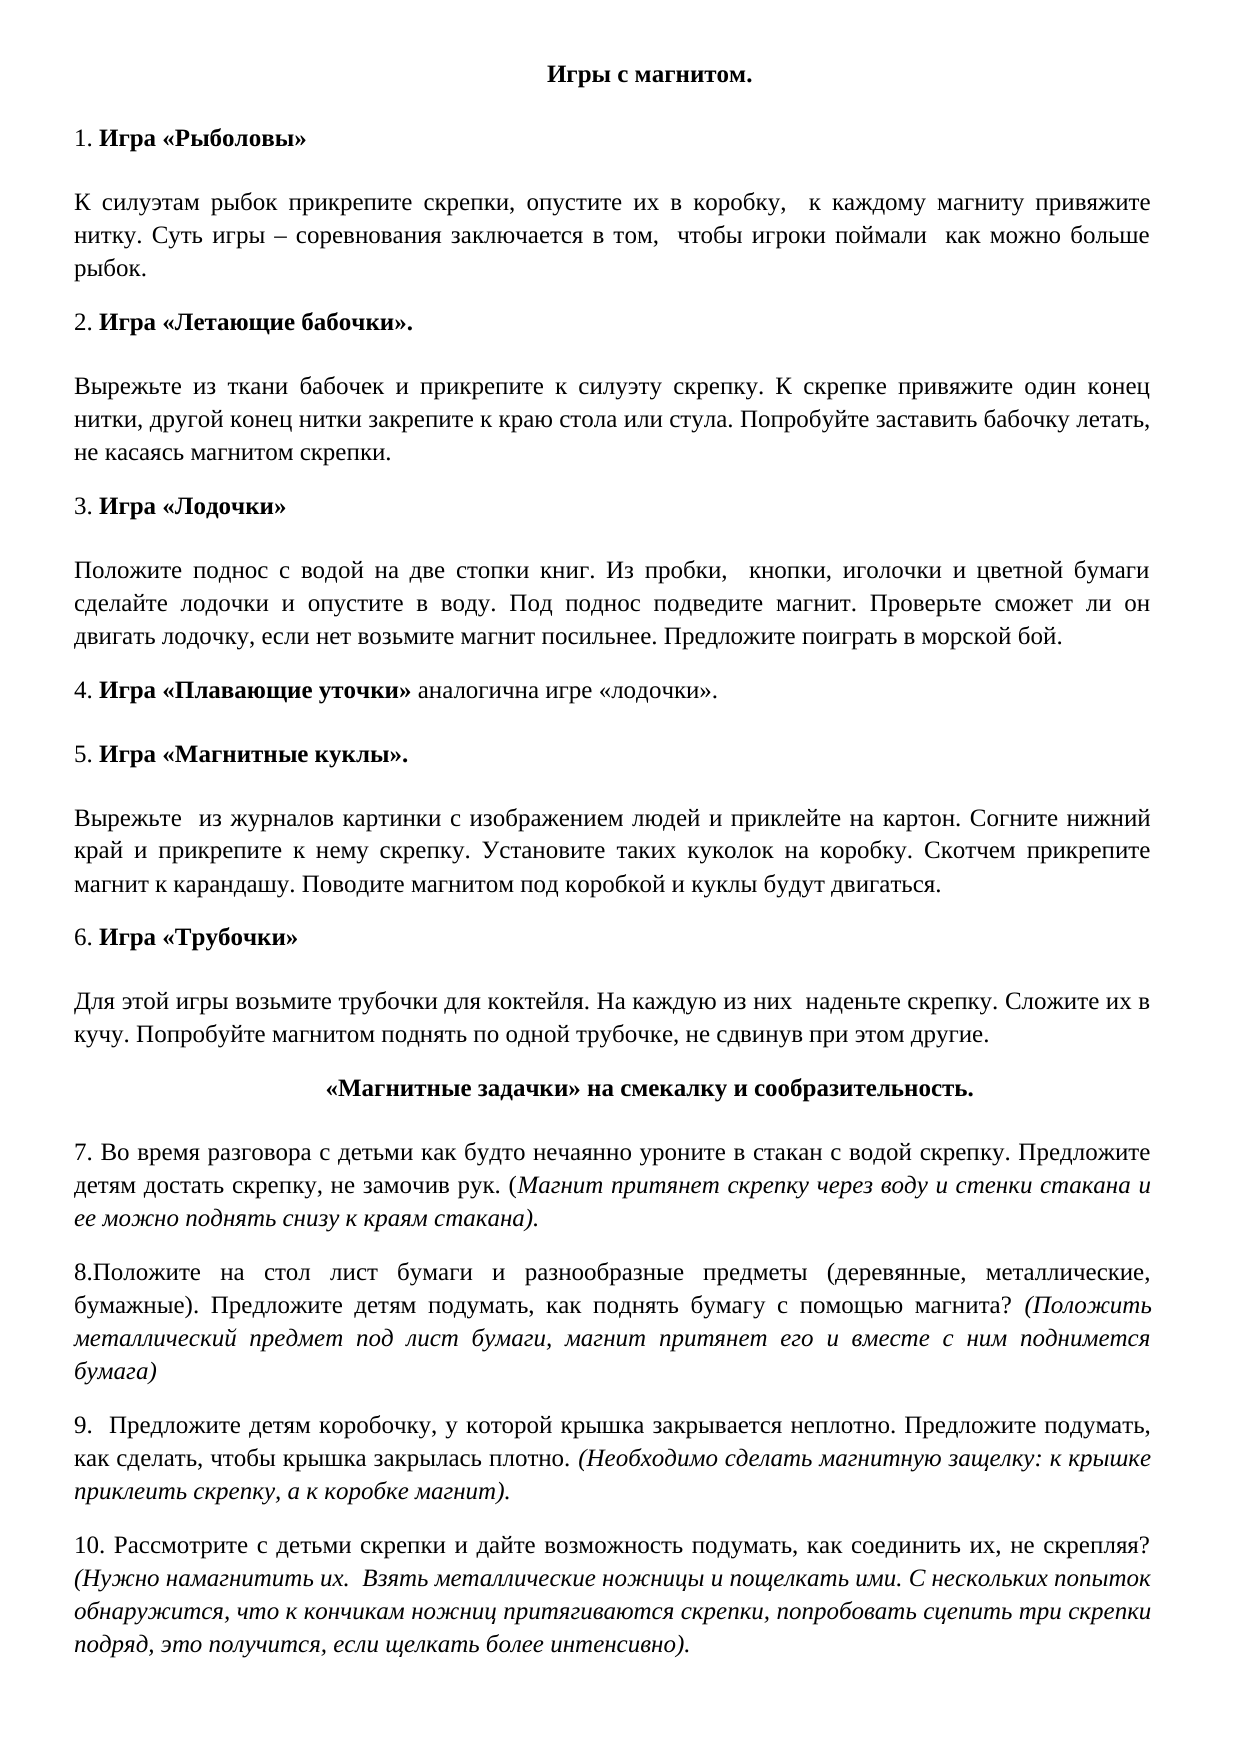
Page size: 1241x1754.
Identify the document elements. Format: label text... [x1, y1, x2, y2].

text 8.Положите на стол лист бумаги и разнообразные предметы (деревянные, металлические, бумажные). Предложите детям подумать, как поднять бумагу с помощью магнита? (Положить металлический предмет под лист бумаги, магнит притянет его и вместе с ним поднимется бумага) [74, 1257, 1152, 1385]
text Вырежьте из ткани бабочек и прикрепите к силуэту скрепку. К скрепке привяжите один конец нитки, другой конец нитки закрепите к краю стола или стула. Попробуйте заставить бабочку летать, не касаясь магнитом скрепки. [74, 371, 1152, 466]
text 4. Игра «Плавающие уточки» аналогична игре «лодочки». [74, 675, 1152, 703]
text 7. Во время разговора с детьми как будто нечаянно уроните в стакан с водой скрепку. Предложите детям достать скрепку, не замочив рук. (Магнит притянет скрепку через воду и стенки стакана и ее можно поднять снизу к краям стакана). [74, 1137, 1152, 1232]
text 5. Игра «Магнитные куклы». [74, 739, 1152, 767]
text К силуэтам рыбок прикрепите скрепки, опустите их в коробку, к каждому магниту привяжите нитку. Суть игры – соревнования заключается в том, чтобы игроки поймали как можно больше рыбок. [74, 187, 1152, 282]
text 9. Предложите детям коробочку, у которой крышка закрывается неплотно. Предложите подумать, как сделать, чтобы крышка закрылась плотно. (Необходимо сделать магнитную защелку: к крышке приклеить скрепку, а к коробке магнит). [74, 1410, 1152, 1505]
text 1. Игра «Рыболовы» [74, 123, 1152, 152]
text 2. Игра «Летающие бабочки». [74, 307, 1152, 336]
text Для этой игры возьмите трубочки для коктейля. На каждую из них наденьте скрепку. Сложите их в кучу. Попробуйте магнитом поднять по одной трубочке, не сдвинув при этом другие. [74, 986, 1152, 1048]
text Игры с магнитом. [74, 59, 1152, 88]
text 6. Игра «Трубочки» [74, 922, 1152, 951]
text «Магнитные задачки» на смекалку и сообразительность. [74, 1073, 1152, 1102]
text Положите поднос с водой на две стопки книг. Из пробки, кнопки, иголочки и цветной бумаги сделайте лодочки и опустите в воду. Под поднос подведите магнит. Проверьте сможет ли он двигать лодочку, если нет возьмите магнит посильнее. Предложите поиграть в морской бой. [74, 555, 1152, 649]
text Вырежьте из журналов картинки с изображением людей и приклейте на картон. Согните нижний край и прикрепите к нему скрепку. Установите таких куколок на коробку. Скотчем прикрепите магнит к карандашу. Поводите магнитом под коробкой и куклы будут двигаться. [74, 803, 1152, 897]
text 10. Рассмотрите с детьми скрепки и дайте возможность подумать, как соединить их, не скрепляя? (Нужно намагнитить их. Взять металлические ножницы и пощелкать ими. С нескольких попыток обнаружится, что к кончикам ножниц притягиваются скрепки, попробовать сцепить три скрепки подряд, это получится, если щелкать более интенсивно). [74, 1530, 1152, 1658]
text 3. Игра «Лодочки» [74, 491, 1152, 519]
